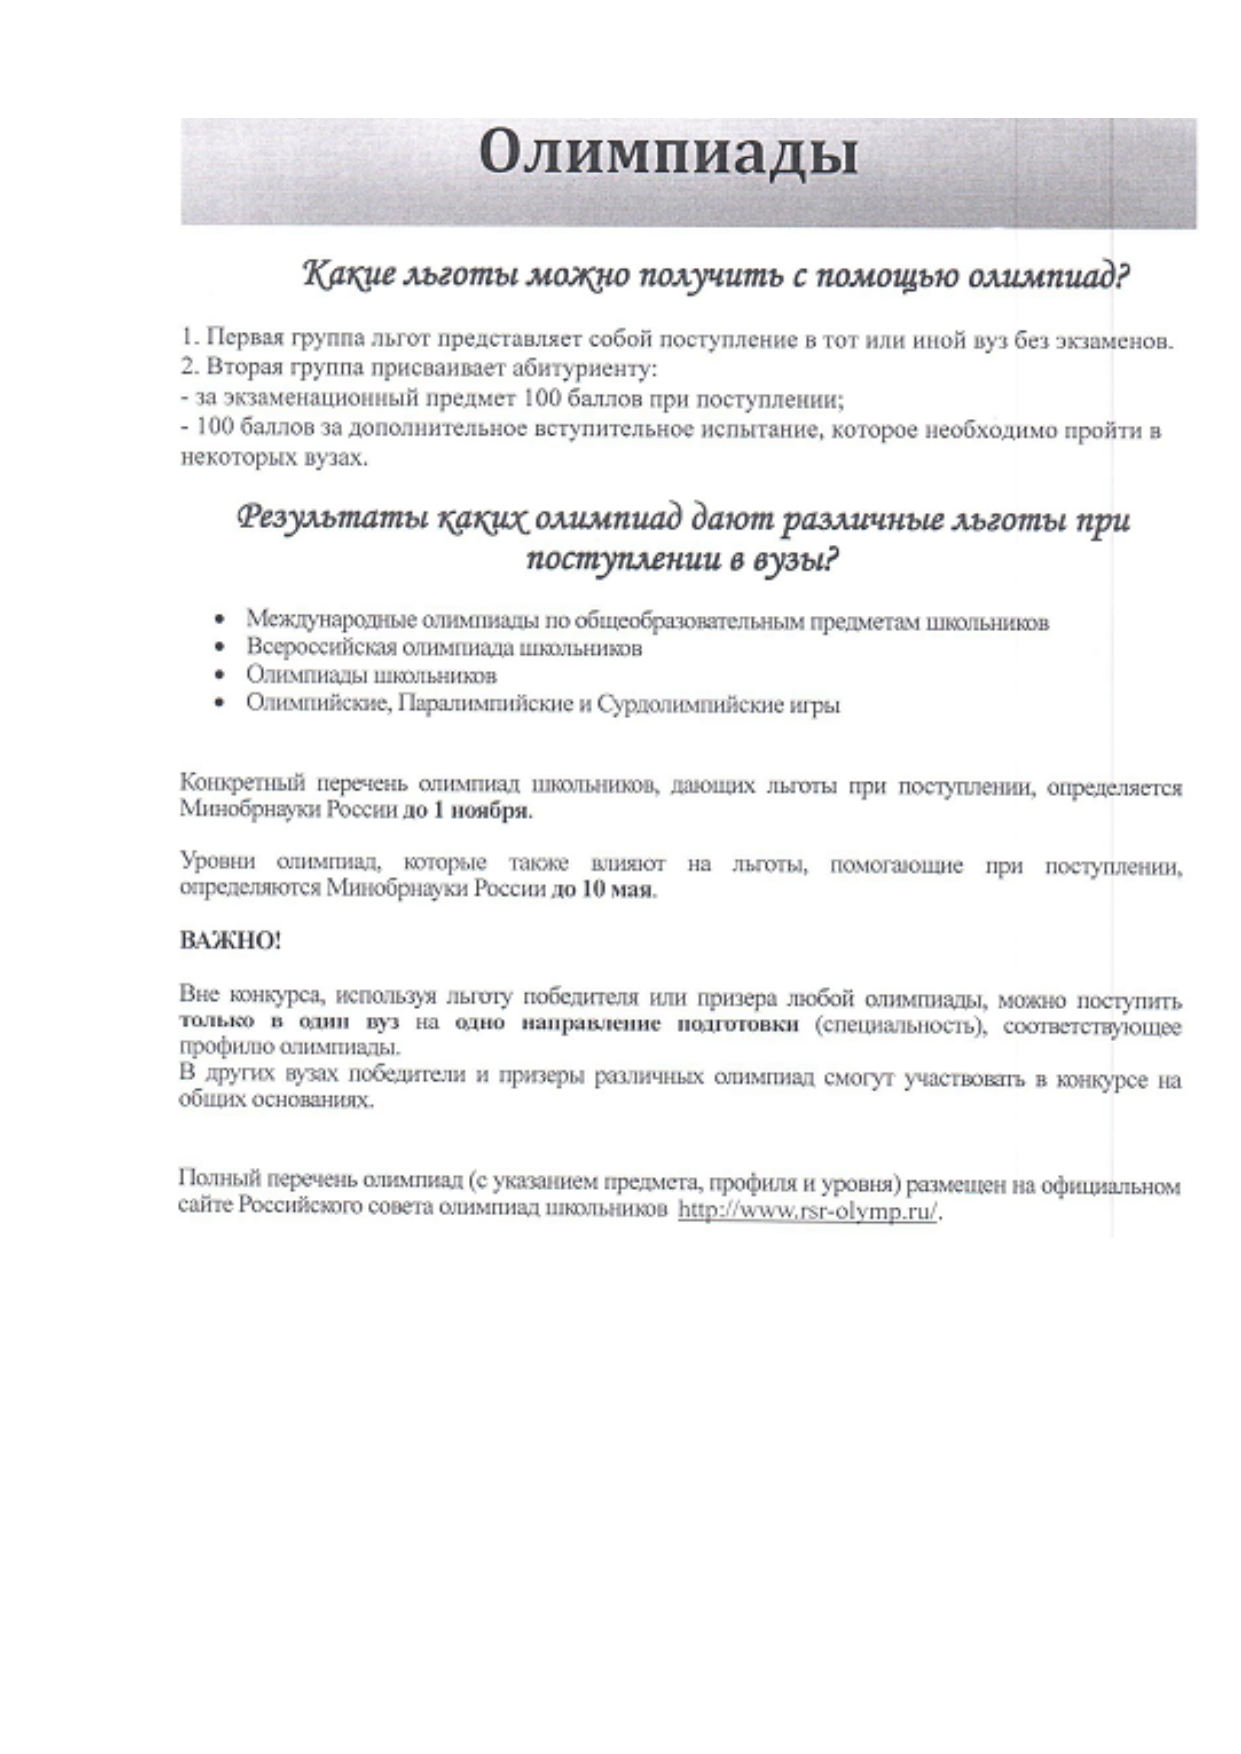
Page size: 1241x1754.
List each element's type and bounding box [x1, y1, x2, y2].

picture [177, 118, 1206, 1238]
